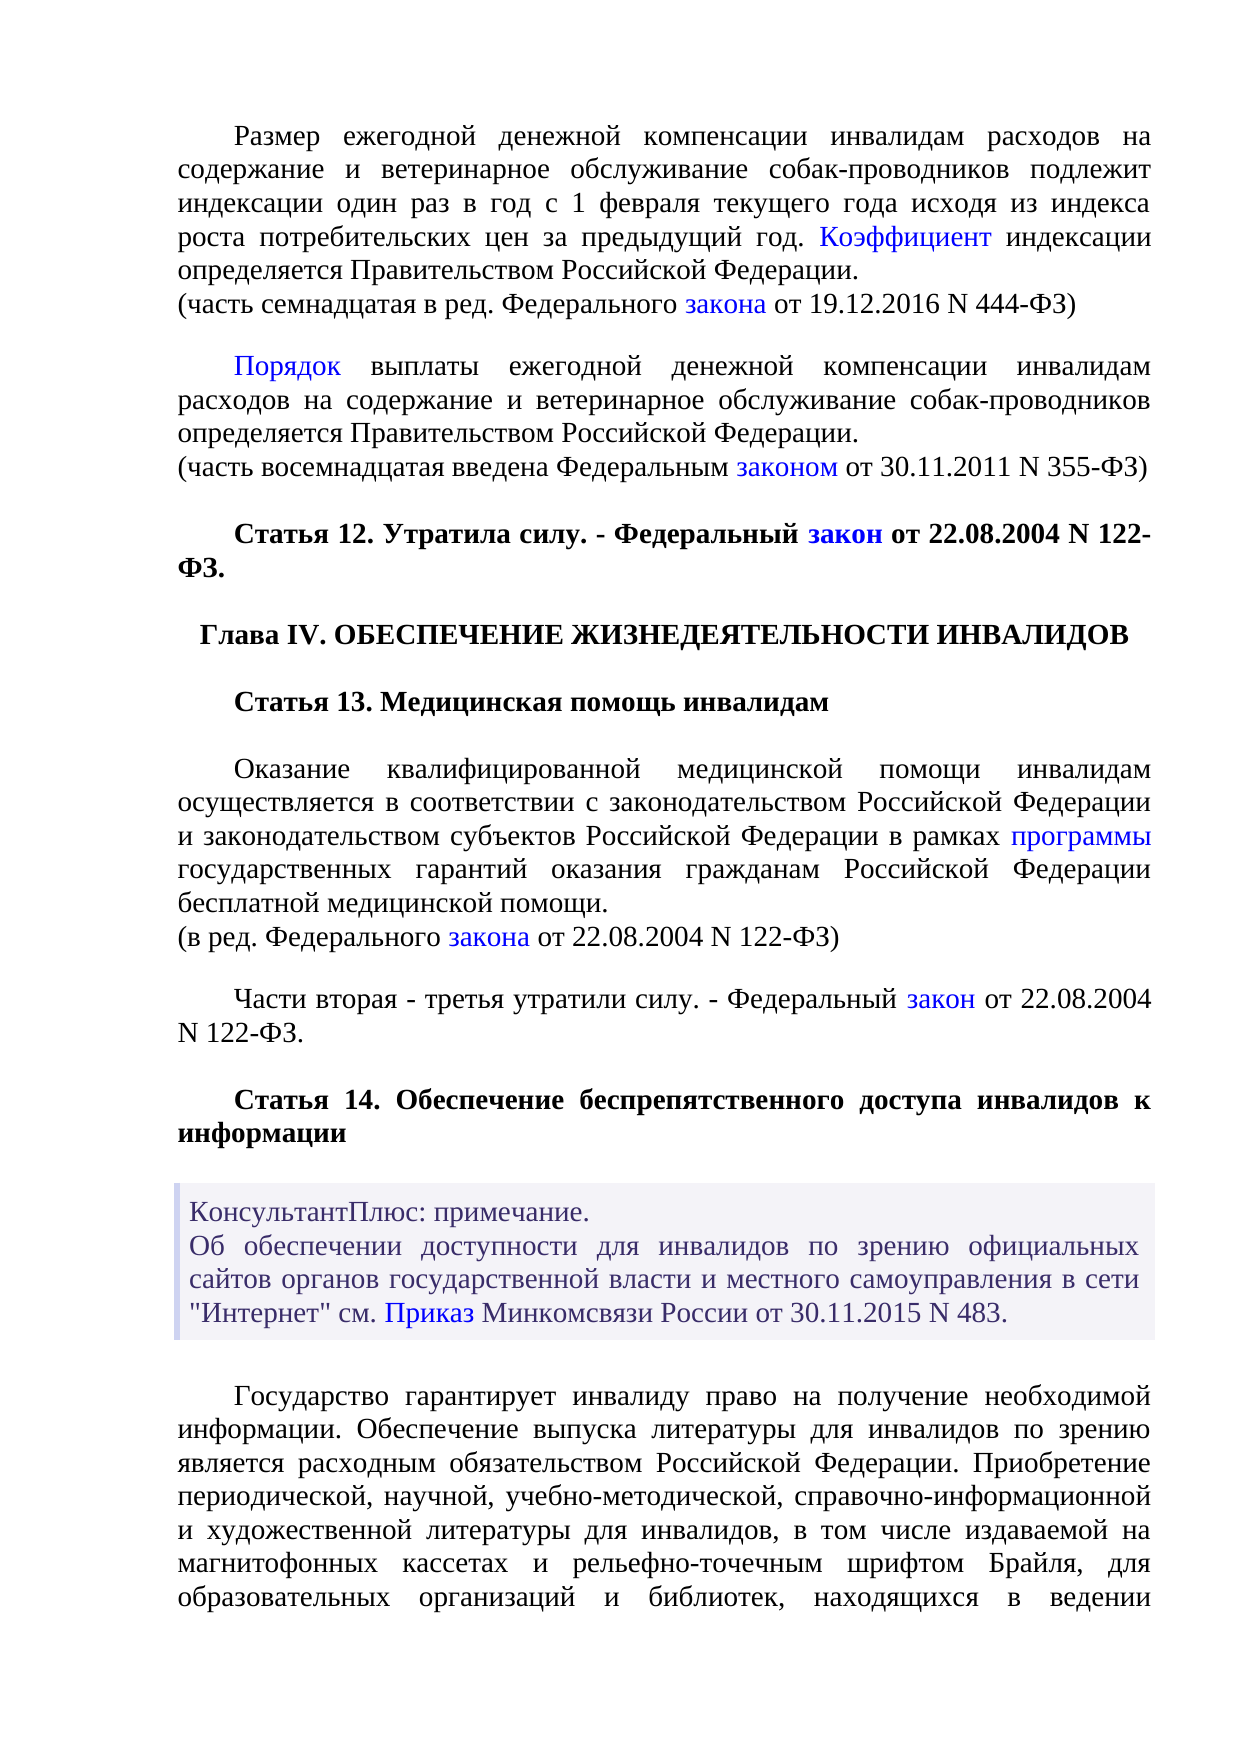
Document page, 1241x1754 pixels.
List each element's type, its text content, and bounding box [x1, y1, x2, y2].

text Части вторая - третья утратили силу. - Федеральный закон от 22.08.2004 N 122-ФЗ. [177, 981, 1152, 1048]
title Статья 13. Медицинская помощь инвалидам [177, 684, 1152, 717]
text (часть семнадцатая в ред. Федерального закона от 19.12.2016 N 444-ФЗ) [177, 286, 1152, 319]
text (часть восемнадцатая введена Федеральным законом от 30.11.2011 N 355-ФЗ) [177, 449, 1152, 483]
text Размер ежегодной денежной компенсации инвалидам расходов на содержание и ветеринарное обслуживание собак-проводников подлежит индексации один раз в год с 1 февраля текущего года исходя из индекса роста потребительских цен за предыдущий год. Коэффициент индексации определяется Правительством Российской Федерации. [177, 118, 1152, 286]
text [177, 1378, 1152, 1613]
table_header КонсультантПлюс: примечание. Об обеспечении доступности для инвалидов по зрению официальных сайтов органов государственной власти и местного самоуправления в сети "Интернет" см. Приказ Минкомсвязи России от 30.11.2015 N 483. [180, 1183, 1149, 1340]
title Глава IV. ОБЕСПЕЧЕНИЕ ЖИЗНЕДЕЯТЕЛЬНОСТИ ИНВАЛИДОВ [177, 617, 1152, 650]
text Оказание квалифицированной медицинской помощи инвалидам осуществляется в соответствии с законодательством Российской Федерации и законодательством субъектов Российской Федерации в рамках программы государственных гарантий оказания гражданам Российской Федерации бесплатной медицинской помощи. [177, 751, 1152, 919]
title Статья 14. Обеспечение беспрепятственного доступа инвалидов к информации [177, 1082, 1152, 1149]
title Статья 12. Утратила силу. - Федеральный закон от 22.08.2004 N 122-ФЗ. [177, 516, 1152, 583]
text Порядок выплаты ежегодной денежной компенсации инвалидам расходов на содержание и ветеринарное обслуживание собак-проводников определяется Правительством Российской Федерации. [177, 348, 1152, 449]
text (в ред. Федерального закона от 22.08.2004 N 122-ФЗ) [177, 919, 1152, 952]
